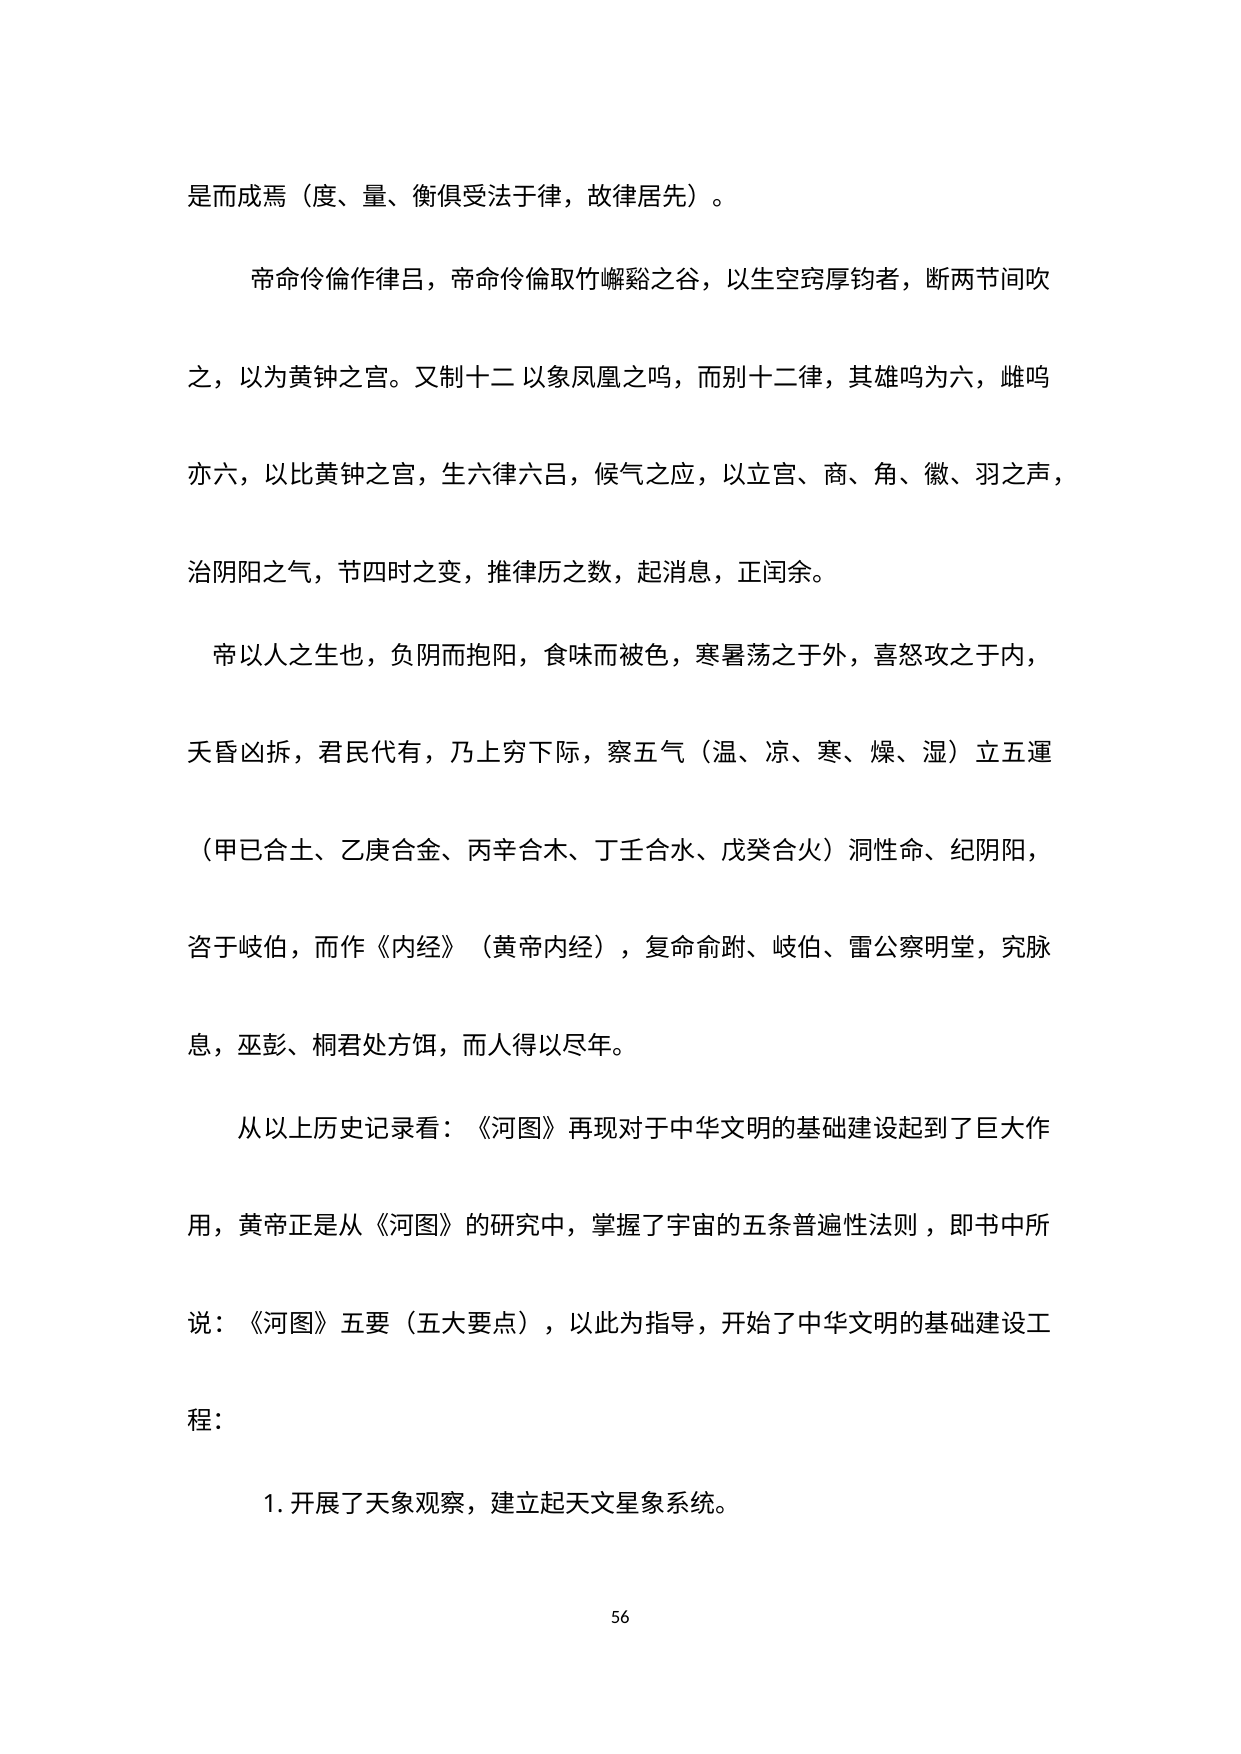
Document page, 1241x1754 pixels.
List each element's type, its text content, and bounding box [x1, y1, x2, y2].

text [187, 162, 1053, 227]
text 从以上历史记录看：《河图》再现对于中华文明的基础建设起到了巨大作用，黄帝正是从《河图》的研究中，掌握了宇宙的五条普遍性法则 ，即书中所说：《河图》五要（五大要点），以此为指导，开始了中华文明的基础建设工程： [187, 1094, 1053, 1451]
text 帝以人之生也，负阴而抱阳，食味而被色，寒暑荡之于外，喜怒攻之于内，夭昏凶拆，君民代有，乃上穷下际，察五气（温、凉、寒、燥、湿）立五運（甲已合土、乙庚合金、丙辛合木、丁壬合水、戊癸合火）洞性命、纪阴阳，咨于岐伯，而作《内经》（黄帝内经），复命俞跗、岐伯、雷公察明堂，究脉息，巫彭、桐君处方饵，而人得以尽年。 [187, 621, 1053, 1076]
text 帝命伶倫作律吕，帝命伶倫取竹嶰谿之谷，以生空窍厚钧者，断两节间吹之，以为黄钟之宫。又制十二 以象凤凰之呜，而别十二律，其雄呜为六，雌呜亦六，以比黄钟之宫，生六律六吕，候气之应，以立宫、商、角、徽、羽之声，治阴阳之气，节四时之变，推律历之数，起消息，正闰余。 [187, 245, 1053, 603]
text 1. 开展了天象观察，建立起天文星象系统。 [187, 1469, 1053, 1534]
